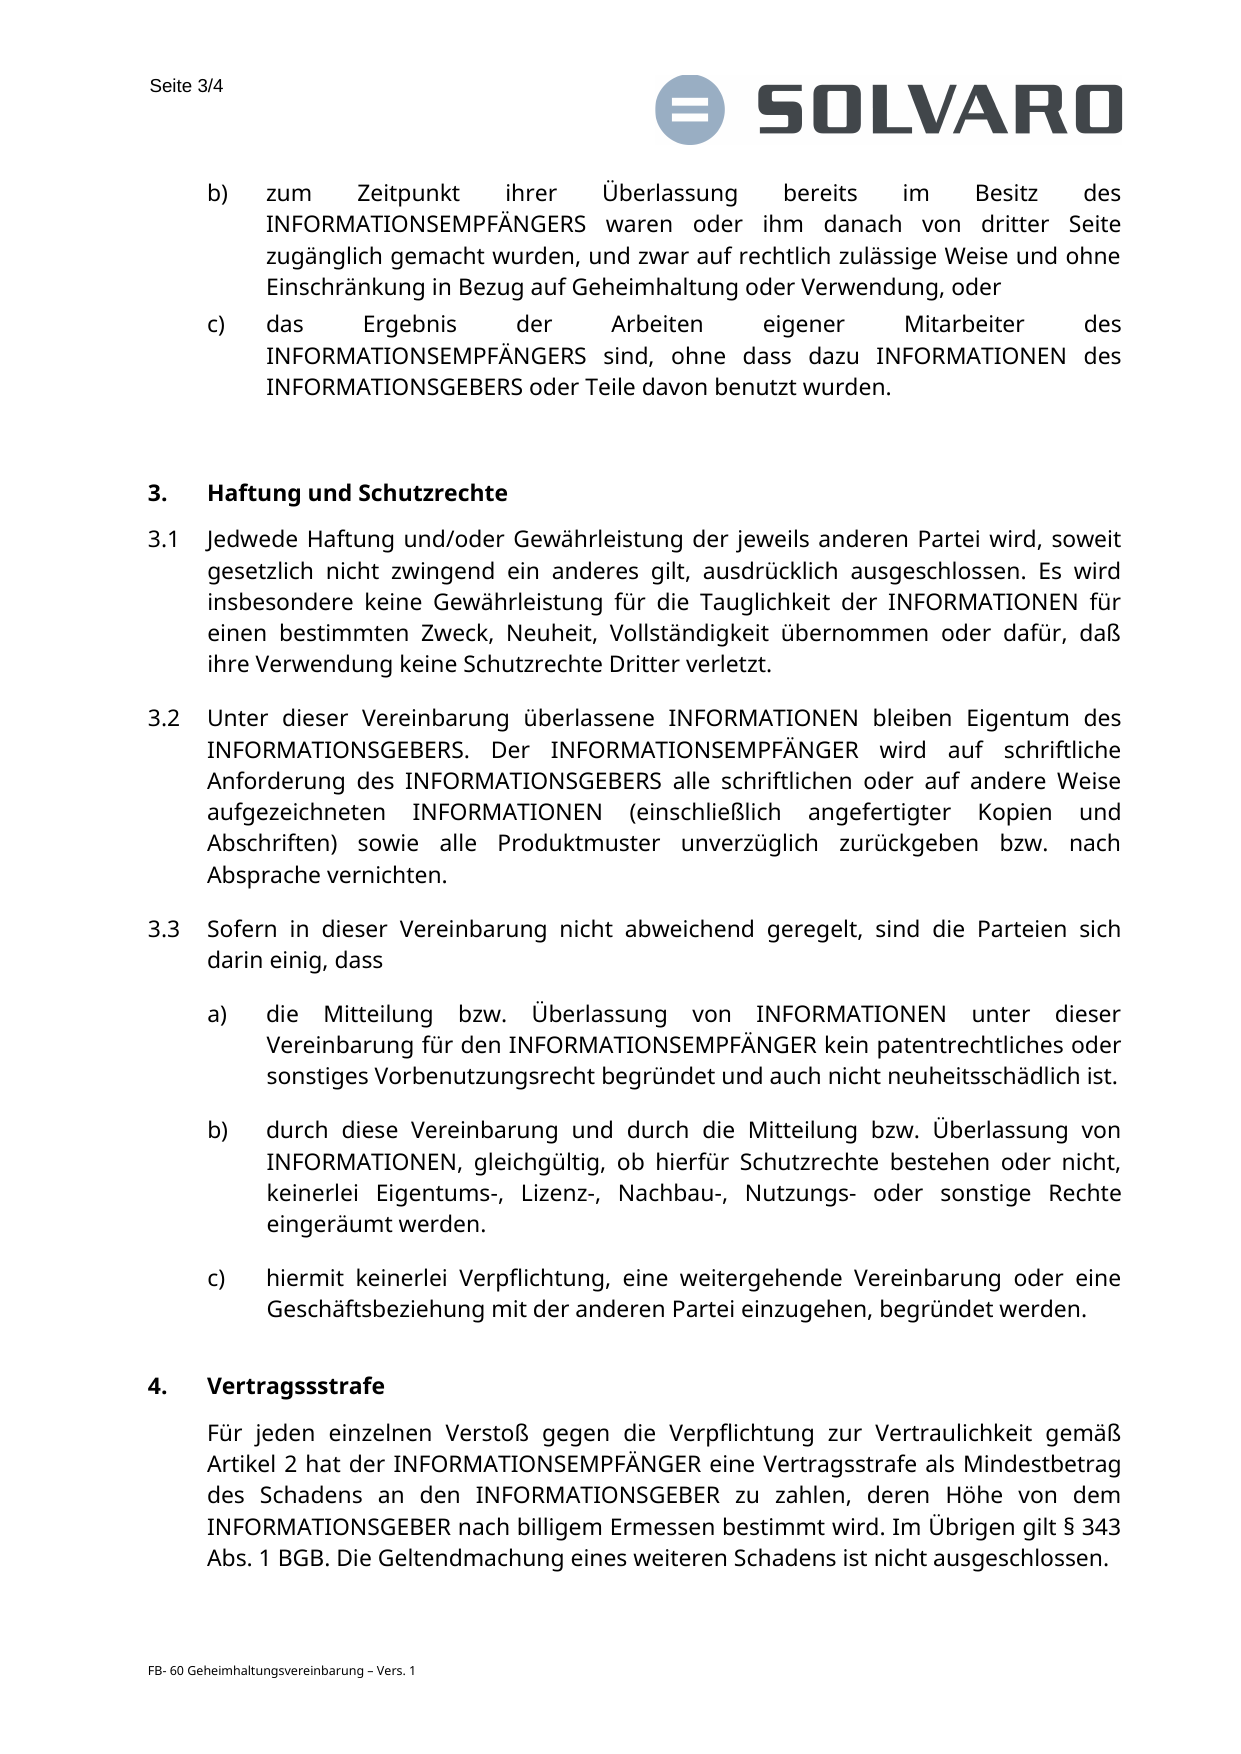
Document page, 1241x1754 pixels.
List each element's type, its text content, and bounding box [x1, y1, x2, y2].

list durch diese Vereinbarung und durch die Mitteilung bzw. Überlassung von INFORMATIONEN, gleichgültig, ob hierfür Schutzrechte bestehen oder nicht, keinerlei Eigentums-, Lizenz-, Nachbau-, Nutzungs- oder sonstige Rechte eingeräumt werden. [207, 1114, 1122, 1239]
text Für jeden einzelnen Verstoß gegen die Verpflichtung zur Vertraulichkeit gemäß Artikel 2 hat der INFORMATIONSEMPFÄNGER eine Vertragsstrafe als Mindestbetrag des Schadens an den INFORMATIONSGEBER zu zahlen, deren Höhe von dem INFORMATIONSGEBER nach billigem Ermessen bestimmt wird. Im Übrigen gilt § 343 Abs. 1 BGB. Die Geltendmachung eines weiteren Schadens ist nicht ausgeschlossen. [207, 1417, 1122, 1573]
list das Ergebnis der Arbeiten eigener Mitarbeiter des INFORMATIONSEMPFÄNGERS sind, ohne dass dazu INFORMATIONEN des INFORMATIONSGEBERS oder Teile davon benutzt wurden. [207, 308, 1122, 402]
text b) zum Zeitpunkt ihrer Überlassung bereits im Besitz des INFORMATIONSEMPFÄNGERS waren oder ihm danach von dritter Seite zugänglich gemacht wurden, und zwar auf rechtlich zulässige Weise und ohne Einschränkung in Bezug auf Geheimhaltung oder Verwendung, oder [207, 177, 1122, 302]
list die Mitteilung bzw. Überlassung von INFORMATIONEN unter dieser Vereinbarung für den INFORMATIONSEMPFÄNGER kein patentrechtliches oder sonstiges Vorbenutzungsrecht begründet und auch nicht neuheitsschädlich ist. [207, 998, 1122, 1092]
list hiermit keinerlei Verpflichtung, eine weitergehende Vereinbarung oder eine Geschäftsbeziehung mit der anderen Partei einzugehen, begründet werden. [207, 1262, 1122, 1324]
text 3.2 Unter dieser Vereinbarung überlassene INFORMATIONEN bleiben Eigentum des INFORMATIONSGEBERS. Der INFORMATIONSEMPFÄNGER wird auf schriftliche Anforderung des INFORMATIONSGEBERS alle schriftlichen oder auf andere Weise aufgezeichneten INFORMATIONEN (einschließlich angefertigter Kopien und Abschriften) sowie alle Produktmuster unverzüglich zurückgeben bzw. nach Absprache vernichten. [148, 702, 1122, 890]
picture [655, 75, 1123, 145]
text 3. Haftung und Schutzrechte [148, 477, 1122, 508]
text 4. Vertragssstrafe [148, 1370, 1122, 1401]
list Jedwede Haftung und/oder Gewährleistung der jeweils anderen Partei wird, soweit gesetzlich nicht zwingend ein anderes gilt, ausdrücklich ausgeschlossen. Es wird insbesondere keine Gewährleistung für die Tauglichkeit der INFORMATIONEN für einen bestimmten Zweck, Neuheit, Vollständigkeit übernommen oder dafür, daß ihre Verwendung keine Schutzrechte Dritter verletzt. [148, 523, 1122, 680]
text 3.3 Sofern in dieser Vereinbarung nicht abweichend geregelt, sind die Parteien sich darin einig, dass [148, 913, 1122, 975]
